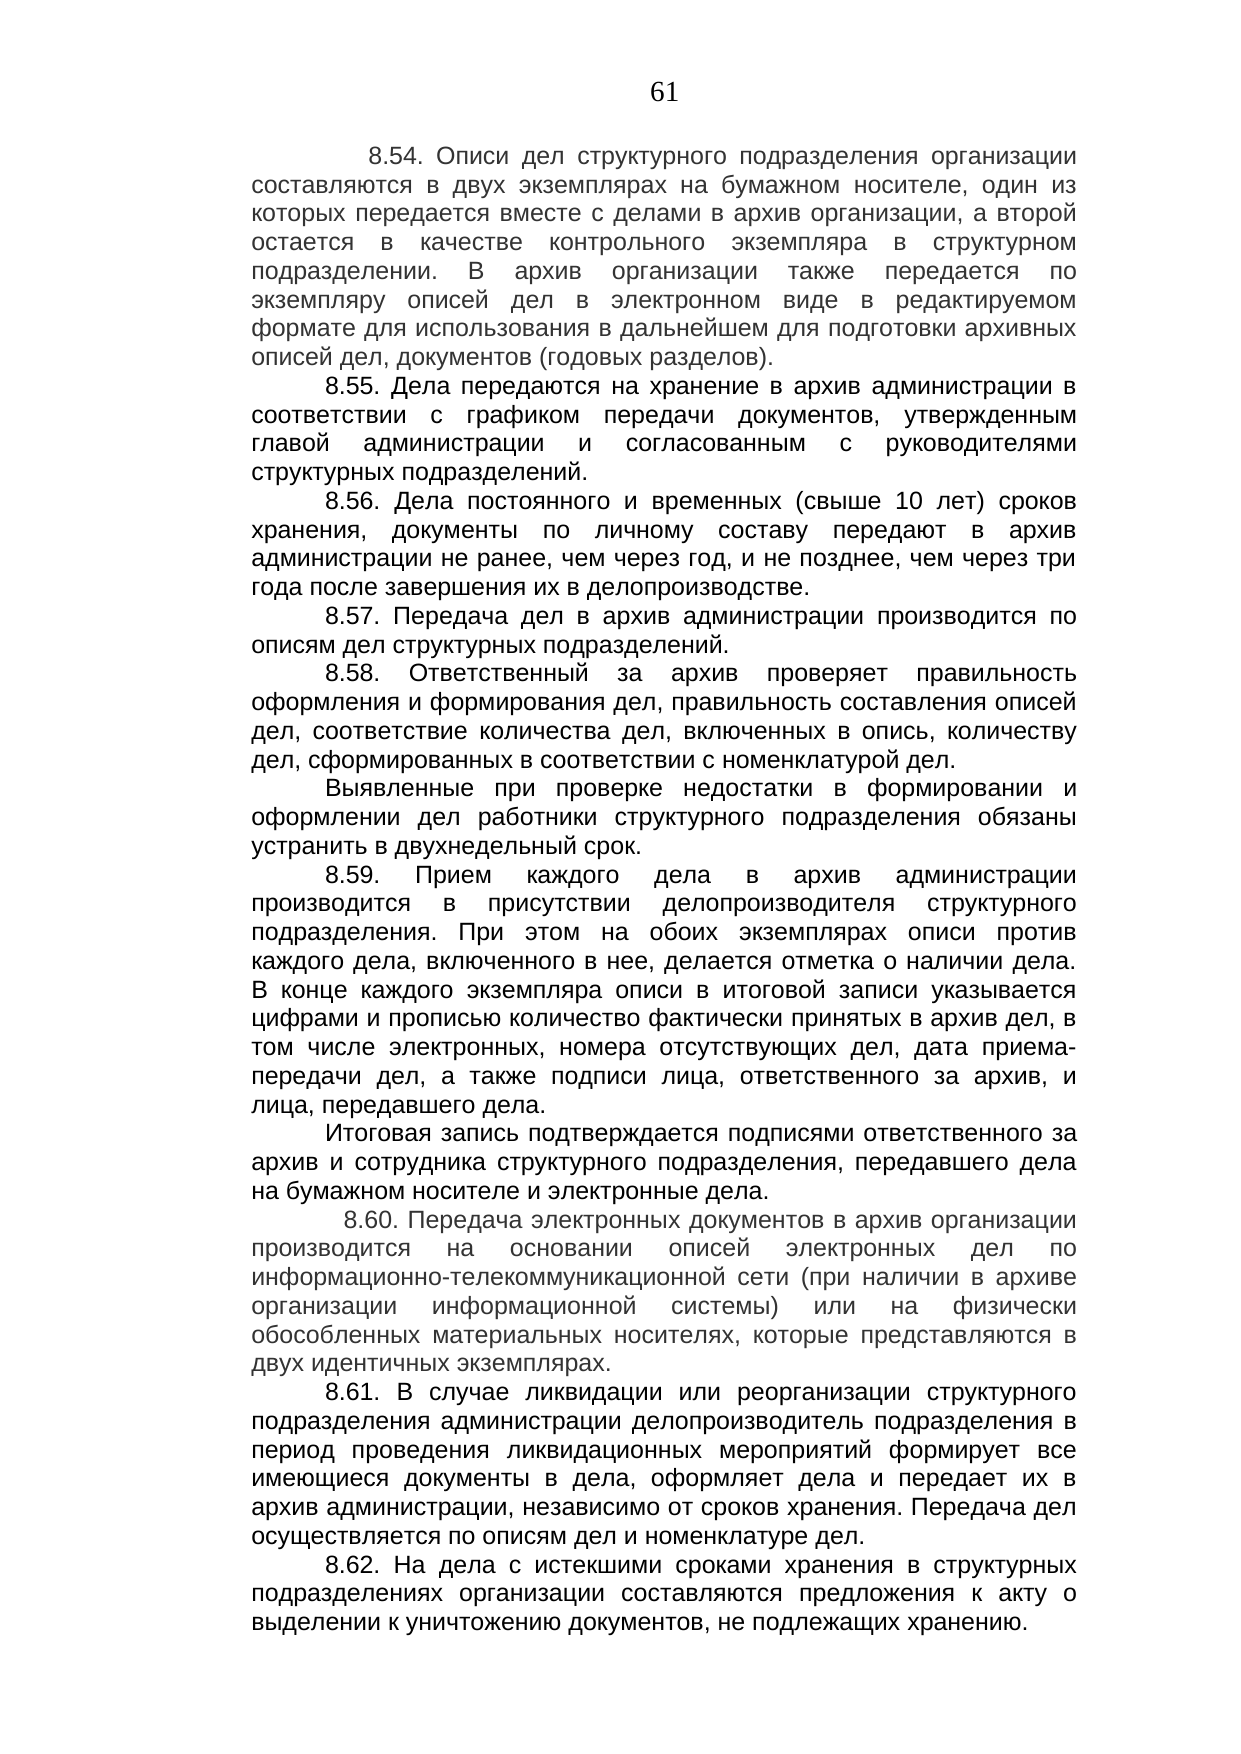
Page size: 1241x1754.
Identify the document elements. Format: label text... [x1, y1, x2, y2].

text 8.57. Передача дел в архив администрации производится по описям дел структурных подразделений. [251, 601, 1078, 658]
text 8.54. Описи дел структурного подразделения организации составляются в двух экземплярах на бумажном носителе, один из которых передается вместе с делами в архив организации, а второй остается в качестве контрольного экземпляра в структурном подразделении. В архив организации также передается по экземпляру описей дел в электронном виде в редактируемом формате для использования в дальнейшем для подготовки архивных описей дел, документов (годовых разделов). [251, 141, 1078, 371]
text Выявленные при проверке недостатки в формировании и оформлении дел работники структурного подразделения обязаны устранить в двухнедельный срок. [251, 773, 1078, 859]
text 8.62. На дела с истекшими сроками хранения в структурных подразделениях организации составляются предложения к акту о выделении к уничтожению документов, не подлежащих хранению. [251, 1549, 1078, 1636]
text 8.59. Прием каждого дела в архив администрации производится в присутствии делопроизводителя структурного подразделения. При этом на обоих экземплярах описи против каждого дела, включенного в нее, делается отметка о наличии дела. В конце каждого экземпляра описи в итоговой записи указывается цифрами и прописью количество фактически принятых в архив дел, в том числе электронных, номера отсутствующих дел, дата приема-передачи дел, а также подписи лица, ответственного за архив, и лица, передавшего дела. [251, 859, 1078, 1118]
text 8.60. Передача электронных документов в архив организации производится на основании описей электронных дел по информационно-телекоммуникационной сети (при наличии в архиве организации информационной системы) или на физически обособленных материальных носителях, которые представляются в двух идентичных экземплярах. [251, 1204, 1078, 1377]
text 8.56. Дела постоянного и временных (свыше 10 лет) сроков хранения, документы по личному составу передают в архив администрации не ранее, чем через год, и не позднее, чем через три года после завершения их в делопроизводстве. [251, 486, 1078, 601]
text 8.58. Ответственный за архив проверяет правильность оформления и формирования дел, правильность составления описей дел, соответствие количества дел, включенных в опись, количеству дел, сформированных в соответствии с номенклатурой дел. [251, 658, 1078, 773]
text Итоговая запись подтверждается подписями ответственного за архив и сотрудника структурного подразделения, передавшего дела на бумажном носителе и электронные дела. [251, 1118, 1078, 1204]
text 8.61. В случае ликвидации или реорганизации структурного подразделения администрации делопроизводитель подразделения в период проведения ликвидационных мероприятий формирует все имеющиеся документы в дела, оформляет дела и передает их в архив администрации, независимо от сроков хранения. Передача дел осуществляется по описям дел и номенклатуре дел. [251, 1377, 1078, 1549]
text 8.55. Дела передаются на хранение в архив администрации в соответствии с графиком передачи документов, утвержденным главой администрации и согласованным с руководителями структурных подразделений. [251, 371, 1078, 486]
